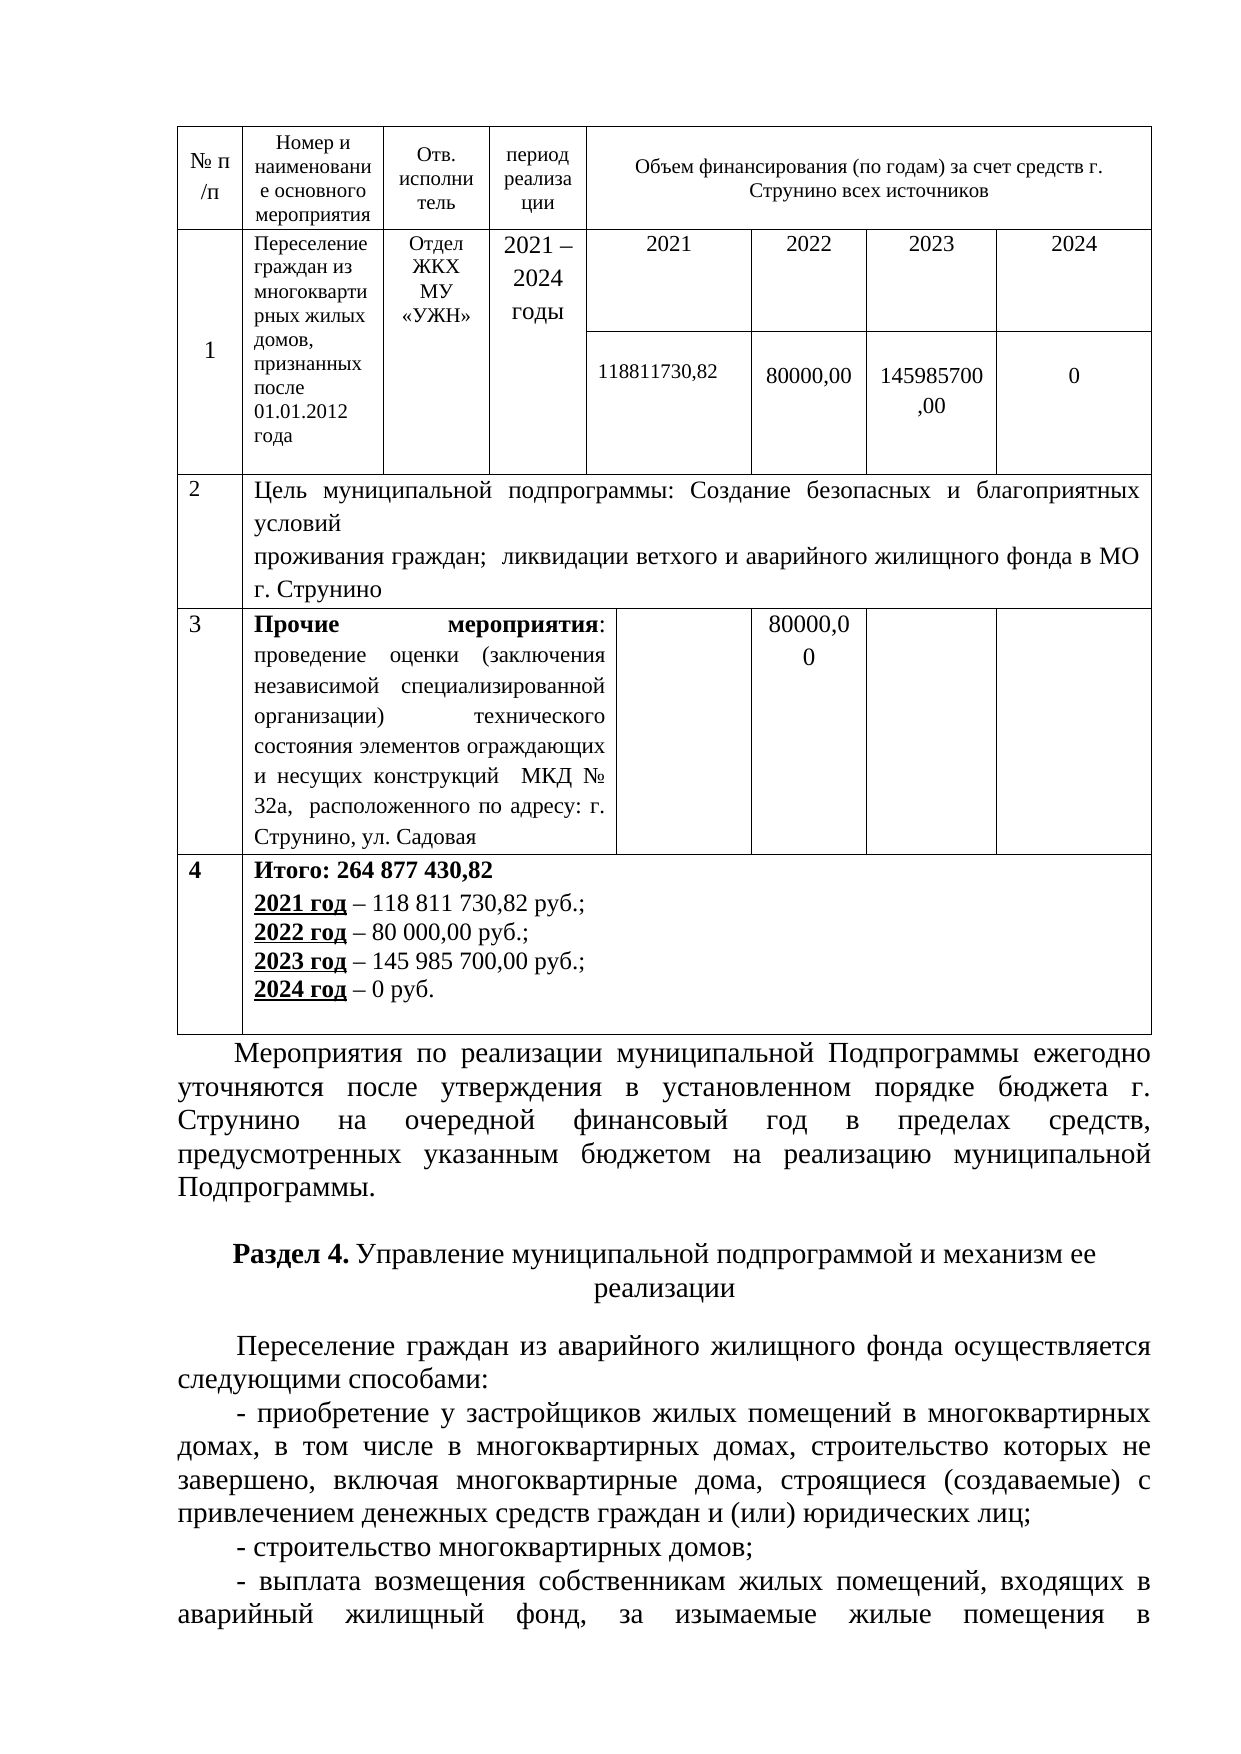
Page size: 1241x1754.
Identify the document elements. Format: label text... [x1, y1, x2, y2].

table_cell 0 [997, 332, 1151, 474]
table_header Отв. исполнитель [384, 127, 489, 229]
table_cell 145985700,00 [867, 332, 996, 474]
text Переселение граждан из аварийного жилищного фонда осуществляется следующими способами: [177, 1328, 1152, 1395]
table_cell 2024 [997, 230, 1151, 331]
table_cell [867, 609, 996, 854]
table_cell Отдел ЖКХ МУ «УЖН» [384, 230, 489, 474]
table_cell 3 [178, 609, 242, 854]
table_cell 80000,00 [752, 609, 866, 854]
table_cell Итого: 264 877 430,82 2021 год – 118 811 730,82 руб.; 2022 год – 80 000,00 руб.; 2023 год – 145 985 700,00 руб.; 2024 год – 0 руб. [243, 855, 1151, 1034]
table_cell 2021 [587, 230, 751, 331]
table_cell 4 [178, 855, 242, 1034]
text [177, 1563, 1152, 1630]
table_cell Прочие мероприятия: проведение оценки (заключения независимой специализированной организации) технического состояния элементов ограждающих и несущих конструкций МКД № 32а, расположенного по адресу: г. Струнино, ул. Садовая [243, 609, 616, 854]
table_cell Цель муниципальной подпрограммы: Создание безопасных и благоприятных условий проживания граждан; ликвидации ветхого и аварийного жилищного фонда в МО г. Струнино [243, 475, 1151, 608]
table_cell [617, 609, 751, 854]
text - строительство многоквартирных домов; [177, 1529, 1152, 1563]
table_header № п/п [178, 127, 242, 229]
table_header Объем финансирования (по годам) за счет средств г. Струнино всех источников [587, 127, 1151, 229]
table_cell 2 [178, 475, 242, 608]
table_cell 2023 [867, 230, 996, 331]
table_cell 1 [178, 230, 242, 474]
text Мероприятия по реализации муниципальной Подпрограммы ежегодно уточняются после утверждения в установленном порядке бюджета г. Струнино на очередной финансовый год в пределах средств, предусмотренных указанным бюджетом на реализацию муниципальной Подпрограммы. [177, 1035, 1152, 1203]
table_cell 80000,00 [752, 332, 866, 474]
table_cell 118811730,82 [587, 332, 751, 474]
text Раздел 4. Управление муниципальной подпрограммой и механизм ее реализации [177, 1237, 594, 1304]
table_cell 2022 [752, 230, 866, 331]
table_header Номер и наименование основного мероприятия [243, 127, 383, 229]
text - приобретение у застройщиков жилых помещений в многоквартирных домах, в том числе в многоквартирных домах, строительство которых не завершено, включая многоквартирные дома, строящиеся (создаваемые) с привлечением денежных средств граждан и (или) юридических лиц; [177, 1395, 1152, 1529]
table_header период реализации [490, 127, 586, 229]
table_cell 2021 – 2024 годы [490, 230, 586, 474]
table_cell [997, 609, 1151, 854]
text Раздел 4. Управление муниципальной подпрограммой и механизм ее реализации [735, 1237, 1152, 1304]
table_cell Переселение граждан из многоквартирных жилых домов, признанных после 01.01.2012 года [243, 230, 383, 474]
